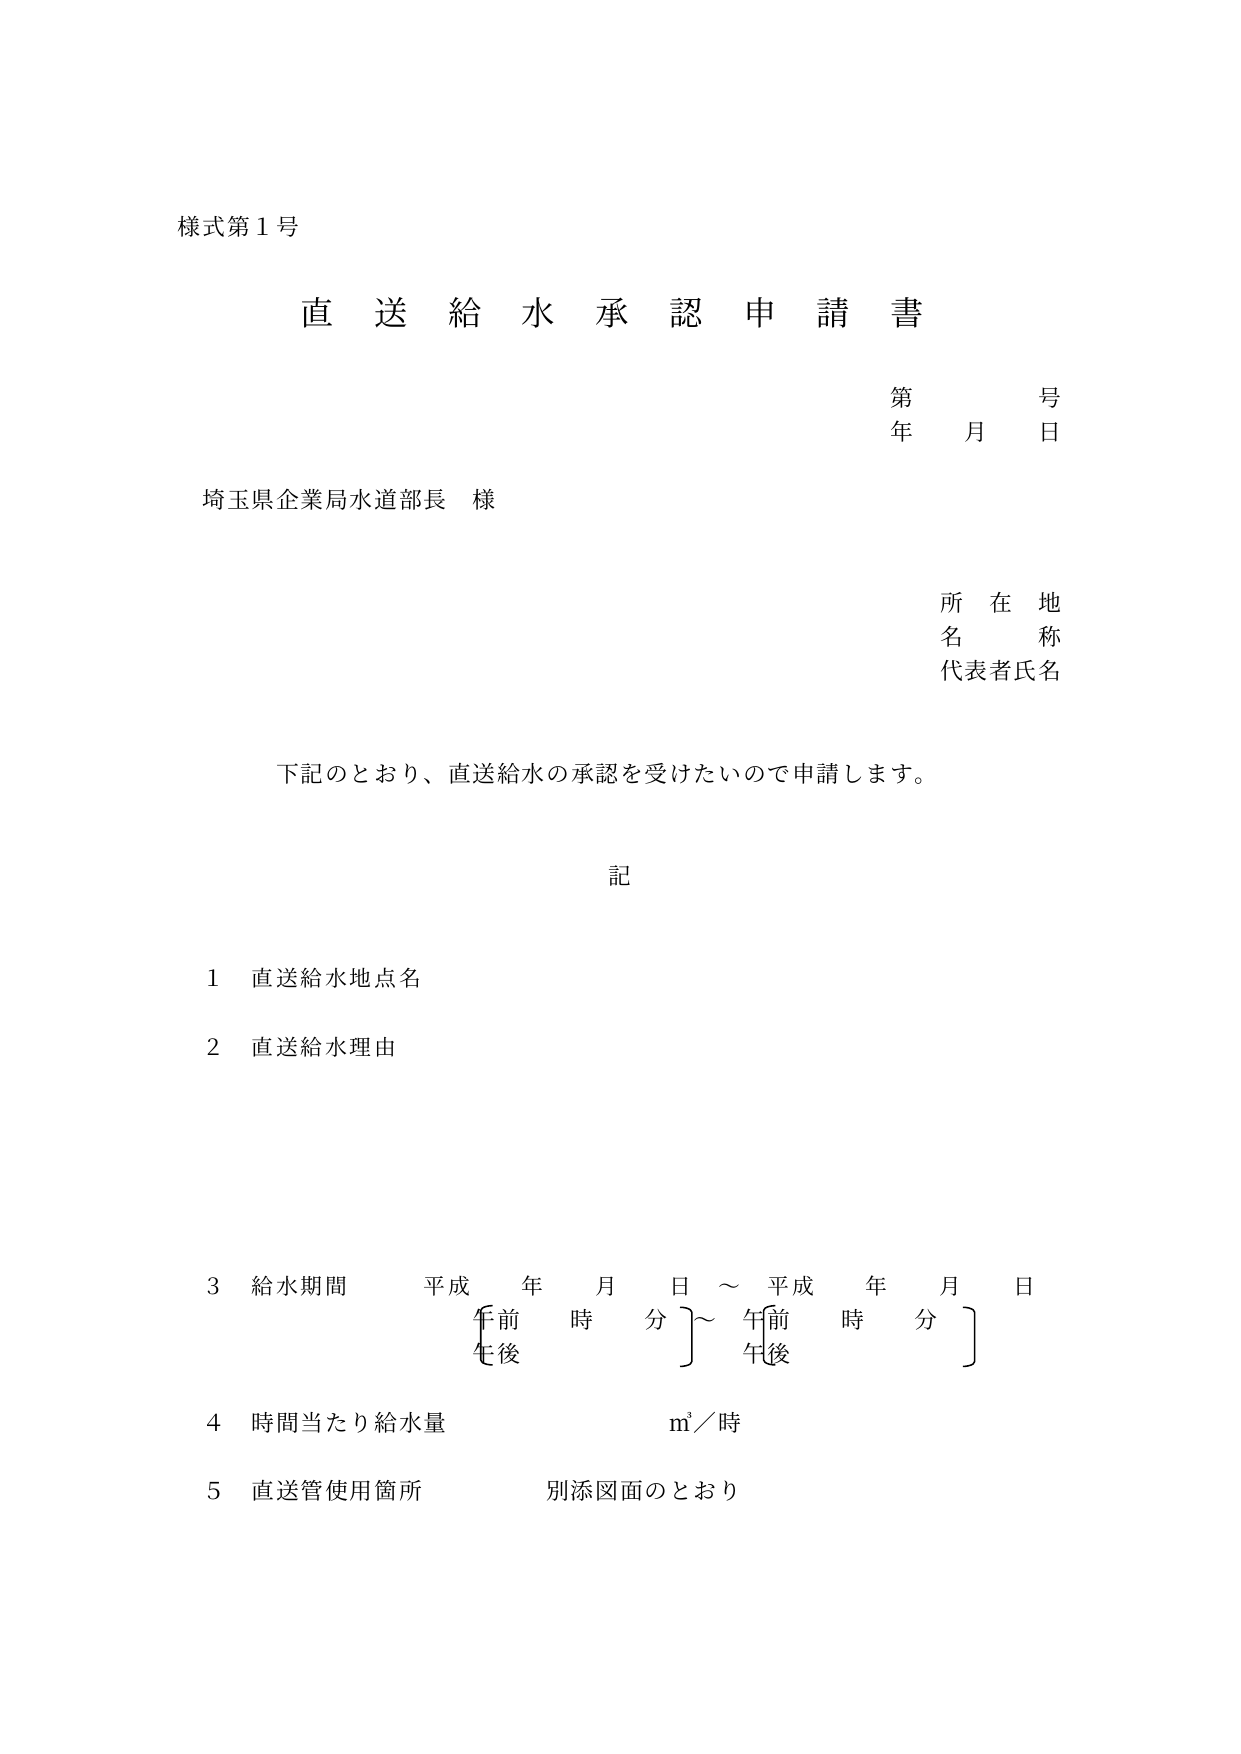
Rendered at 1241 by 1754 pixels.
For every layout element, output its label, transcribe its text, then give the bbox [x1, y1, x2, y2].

text 午前 時 分 ～ 午前 時 分 [178, 1302, 1063, 1336]
text ２ 直送給水理由 [178, 1028, 1063, 1063]
text 直 送 給 水 承 認 申 請 書 [178, 277, 1063, 345]
subtitle 記 [178, 858, 1063, 892]
text ３ 給水期間 平成 年 月 日 ～ 平成 年 月 日 [178, 1268, 1063, 1302]
text ４ 時間当たり給水量 ㎥／時 [178, 1404, 1063, 1438]
text 年 月 日 [178, 413, 1063, 448]
text 埼玉県企業局水道部長 様 [202, 482, 1063, 516]
text 下記のとおり、直送給水の承認を受けたいので申請します。 [202, 755, 1063, 789]
text 所 在 地 [178, 584, 1063, 618]
text 様式第１号 [178, 208, 1063, 243]
text 名 称 [178, 618, 1063, 653]
text 第 号 [178, 379, 1063, 413]
text ５ 直送管使用箇所 別添図面のとおり [178, 1473, 1063, 1507]
text １ 直送給水地点名 [178, 960, 1063, 994]
text 午後 午後 [178, 1336, 1063, 1370]
text 代表者氏名 [178, 653, 1063, 687]
